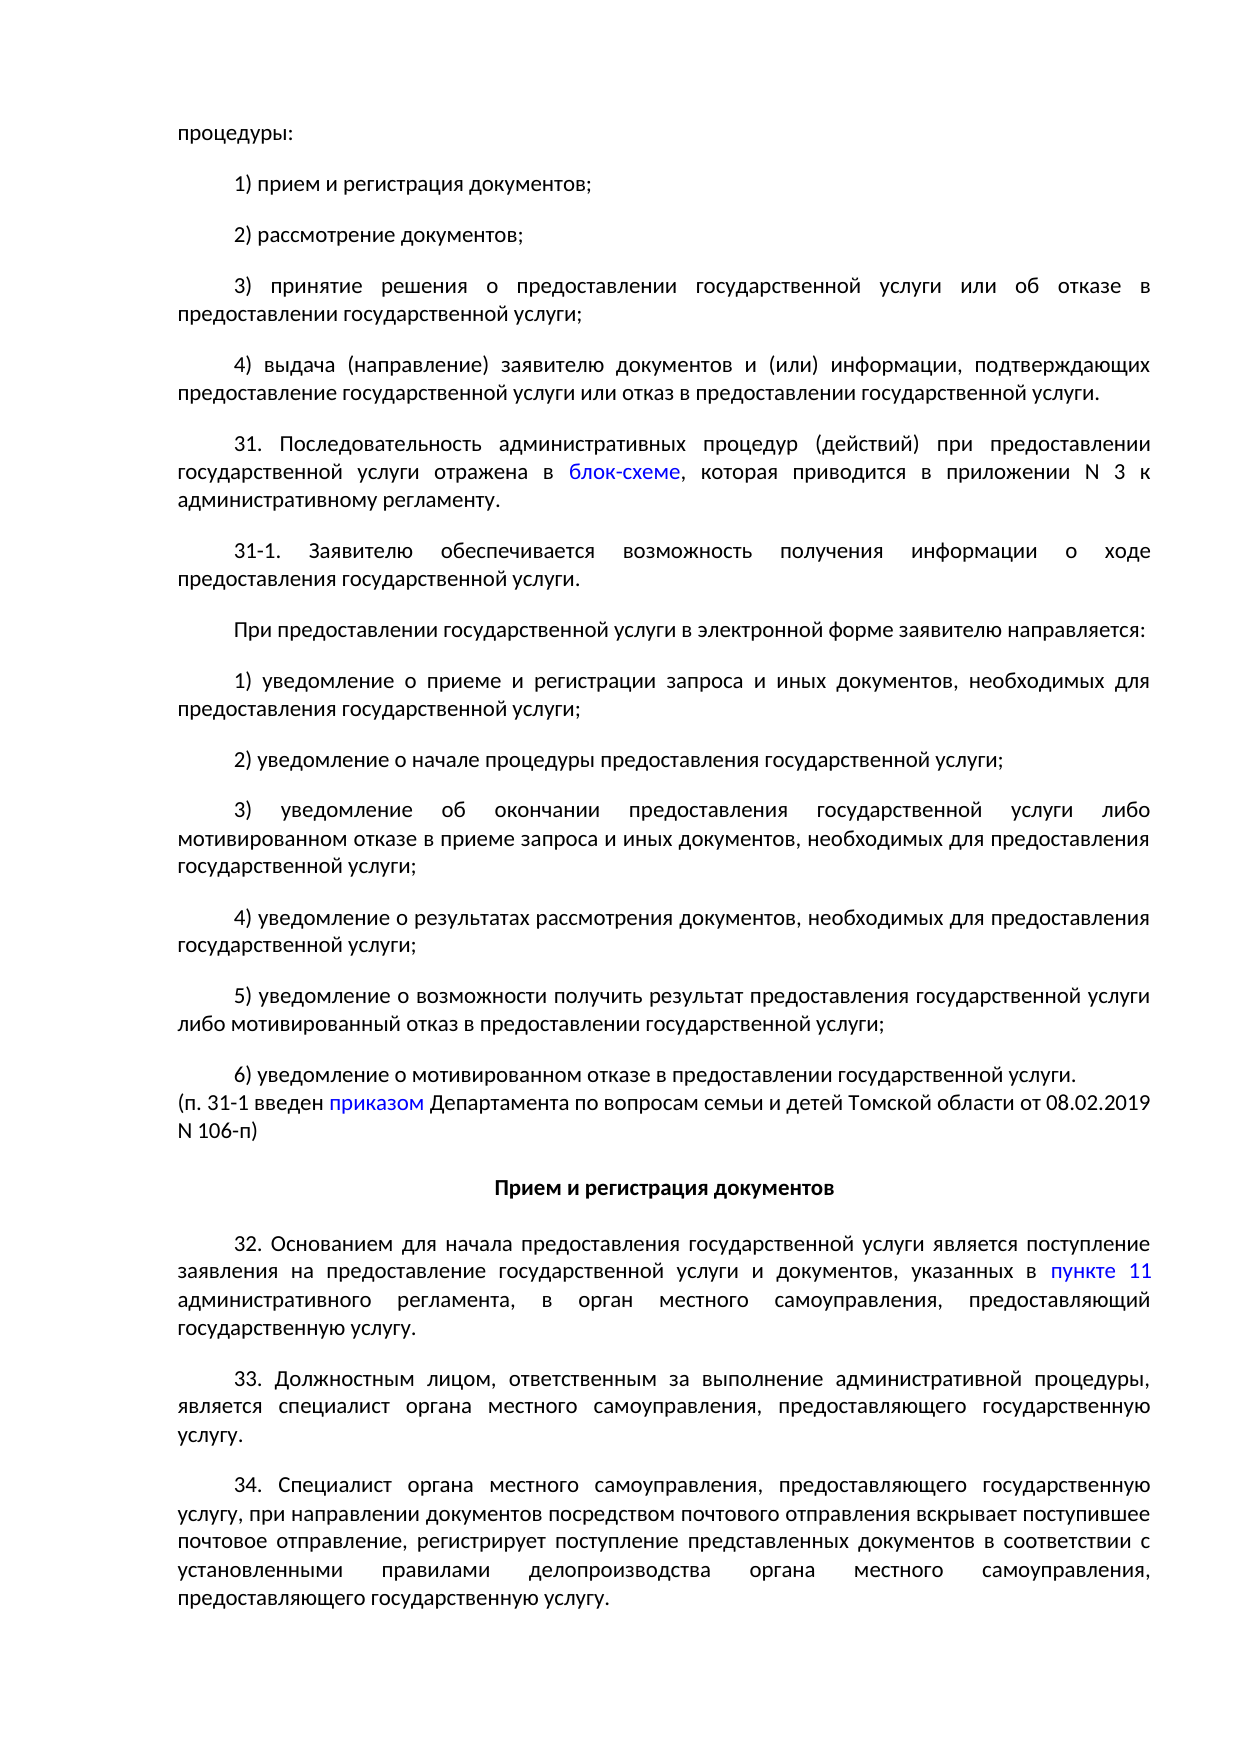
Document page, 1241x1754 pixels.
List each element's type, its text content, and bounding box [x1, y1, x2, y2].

text 4) уведомление о результатах рассмотрения документов, необходимых для предоставления государственной услуги; [177, 903, 1152, 959]
text 31-1. Заявителю обеспечивается возможность получения информации о ходе предоставления государственной услуги. [177, 536, 1152, 592]
text 31. Последовательность административных процедур (действий) при предоставлении государственной услуги отражена в блок-схеме, которая приводится в приложении N 3 к административному регламенту. [177, 429, 1152, 513]
text 4) выдача (направление) заявителю документов и (или) информации, подтверждающих предоставление государственной услуги или отказ в предоставлении государственной услуги. [177, 350, 1152, 406]
text 34. Специалист органа местного самоуправления, предоставляющего государственную услугу, при направлении документов посредством почтового отправления вскрывает поступившее почтовое отправление, регистрирует поступление представленных документов в соответствии с установленными правилами делопроизводства органа местного самоуправления, предоставляющего государственную услугу. [177, 1471, 1152, 1611]
title Прием и регистрация документов [177, 1173, 1152, 1201]
text 32. Основанием для начала предоставления государственной услуги является поступление заявления на предоставление государственной услуги и документов, указанных в пункте 11 административного регламента, в орган местного самоуправления, предоставляющий государственную услугу. [177, 1229, 1152, 1341]
text 3) принятие решения о предоставлении государственной услуги или об отказе в предоставлении государственной услуги; [177, 271, 1152, 327]
text 1) уведомление о приеме и регистрации запроса и иных документов, необходимых для предоставления государственной услуги; [177, 666, 1152, 722]
text 3) уведомление об окончании предоставления государственной услуги либо мотивированном отказе в приеме запроса и иных документов, необходимых для предоставления государственной услуги; [177, 796, 1152, 880]
text 2) уведомление о начале процедуры предоставления государственной услуги; [177, 745, 1152, 773]
text (п. 31-1 введен приказом Департамента по вопросам семьи и детей Томской области от 08.02.2019 N 106-п) [177, 1088, 1152, 1144]
text 5) уведомление о возможности получить результат предоставления государственной услуги либо мотивированный отказ в предоставлении государственной услуги; [177, 982, 1152, 1038]
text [177, 118, 1152, 146]
text 33. Должностным лицом, ответственным за выполнение административной процедуры, является специалист органа местного самоуправления, предоставляющего государственную услугу. [177, 1364, 1152, 1448]
text 2) рассмотрение документов; [177, 220, 1152, 248]
text 6) уведомление о мотивированном отказе в предоставлении государственной услуги. [177, 1061, 1152, 1088]
text При предоставлении государственной услуги в электронной форме заявителю направляется: [177, 615, 1152, 643]
text 1) прием и регистрация документов; [177, 169, 1152, 197]
